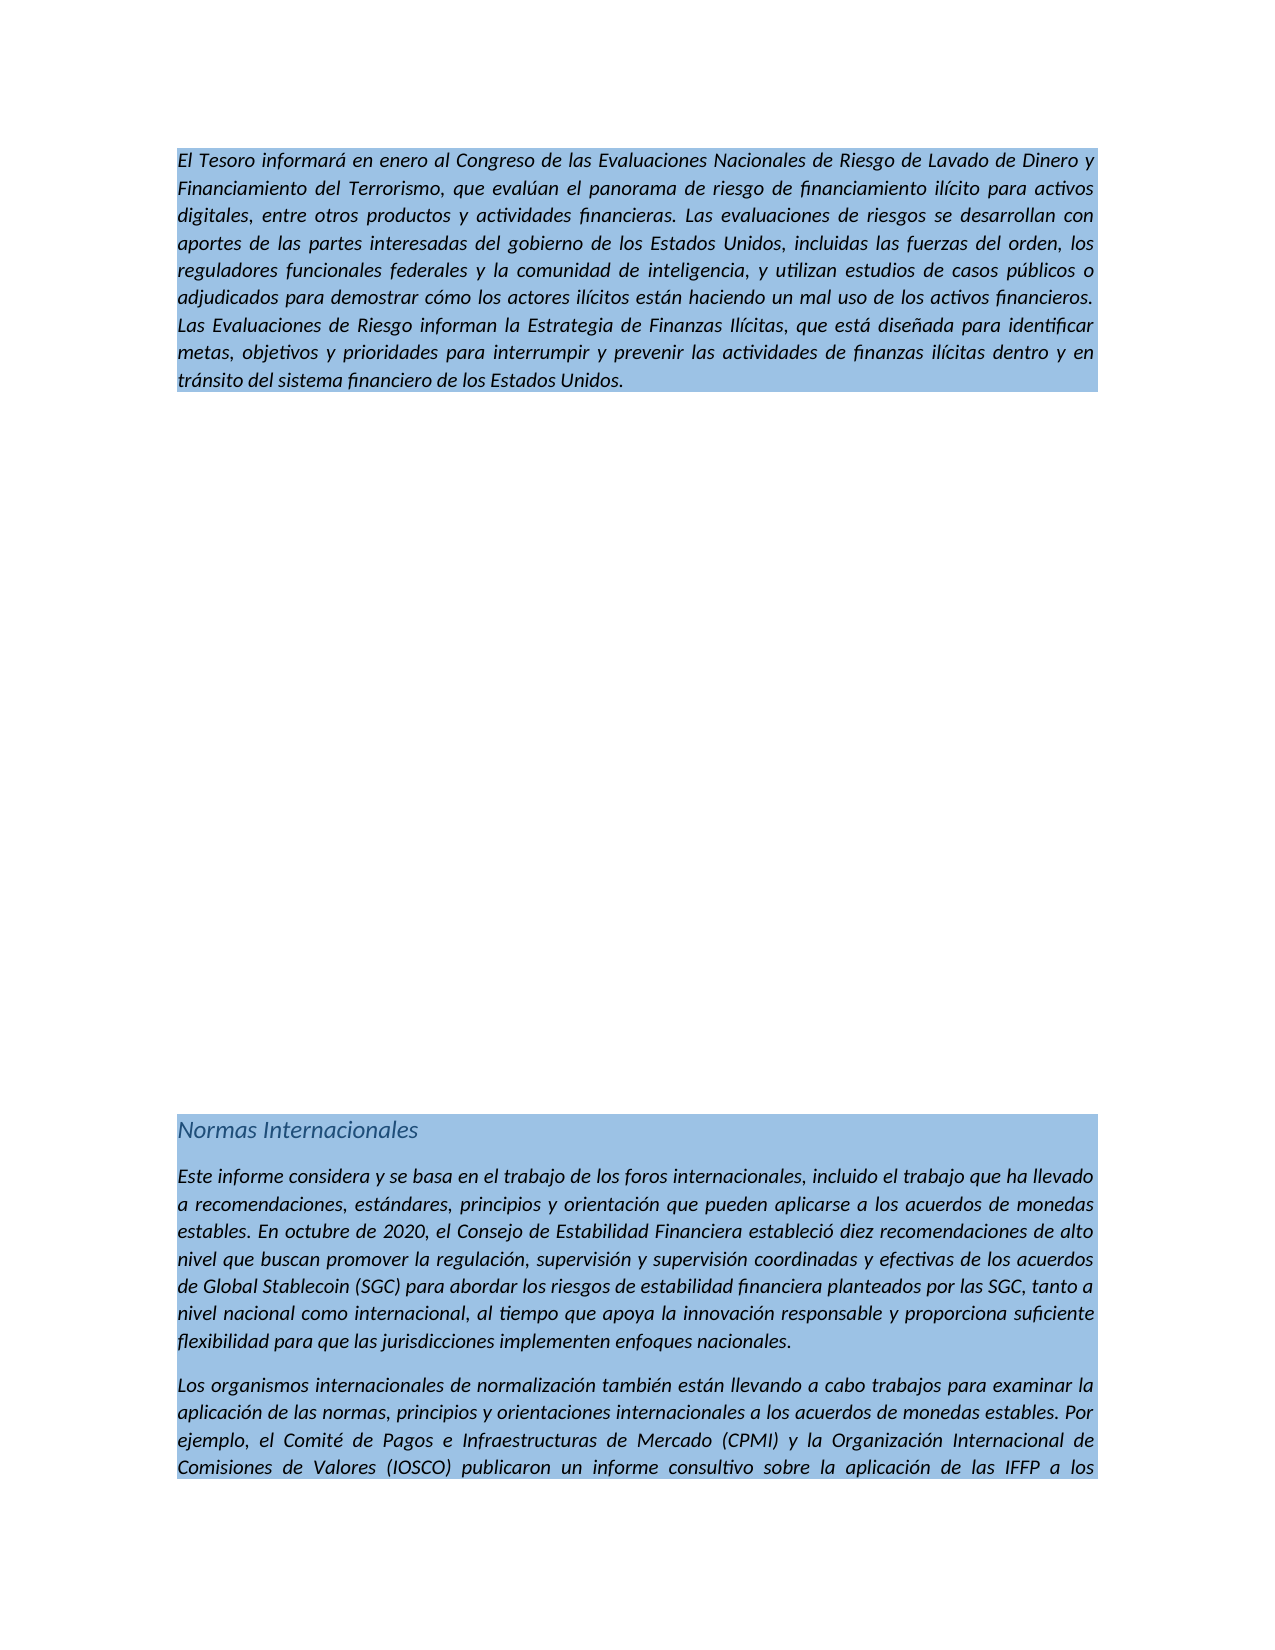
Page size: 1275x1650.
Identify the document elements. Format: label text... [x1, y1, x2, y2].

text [177, 1372, 1098, 1479]
text Este informe considera y se basa en el trabajo de los foros internacionales, incluido el trabajo que ha llevado a recomendaciones, estándares, principios y orientación que pueden aplicarse a los acuerdos de monedas estables. En octubre de 2020, el Consejo de Estabilidad Financiera estableció diez recomendaciones de alto nivel que buscan promover la regulación, supervisión y supervisión coordinadas y efectivas de los acuerdos de Global Stablecoin (SGC) para abordar los riesgos de estabilidad financiera planteados por las SGC, tanto a nivel nacional como internacional, al tiempo que apoya la innovación responsable y proporciona suficiente flexibilidad para que las jurisdicciones implementen enfoques nacionales. [177, 1163, 1098, 1353]
text Normas Internacionales [177, 1114, 1098, 1144]
text El Tesoro informará en enero al Congreso de las Evaluaciones Nacionales de Riesgo de Lavado de Dinero y Financiamiento del Terrorismo, que evalúan el panorama de riesgo de financiamiento ilícito para activos digitales, entre otros productos y actividades financieras. Las evaluaciones de riesgos se desarrollan con aportes de las partes interesadas del gobierno de los Estados Unidos, incluidas las fuerzas del orden, los reguladores funcionales federales y la comunidad de inteligencia, y utilizan estudios de casos públicos o adjudicados para demostrar cómo los actores ilícitos están haciendo un mal uso de los activos financieros. Las Evaluaciones de Riesgo informan la Estrategia de Finanzas Ilícitas, que está diseñada para identificar metas, objetivos y prioridades para interrumpir y prevenir las actividades de finanzas ilícitas dentro y en tránsito del sistema financiero de los Estados Unidos. [177, 148, 1098, 392]
